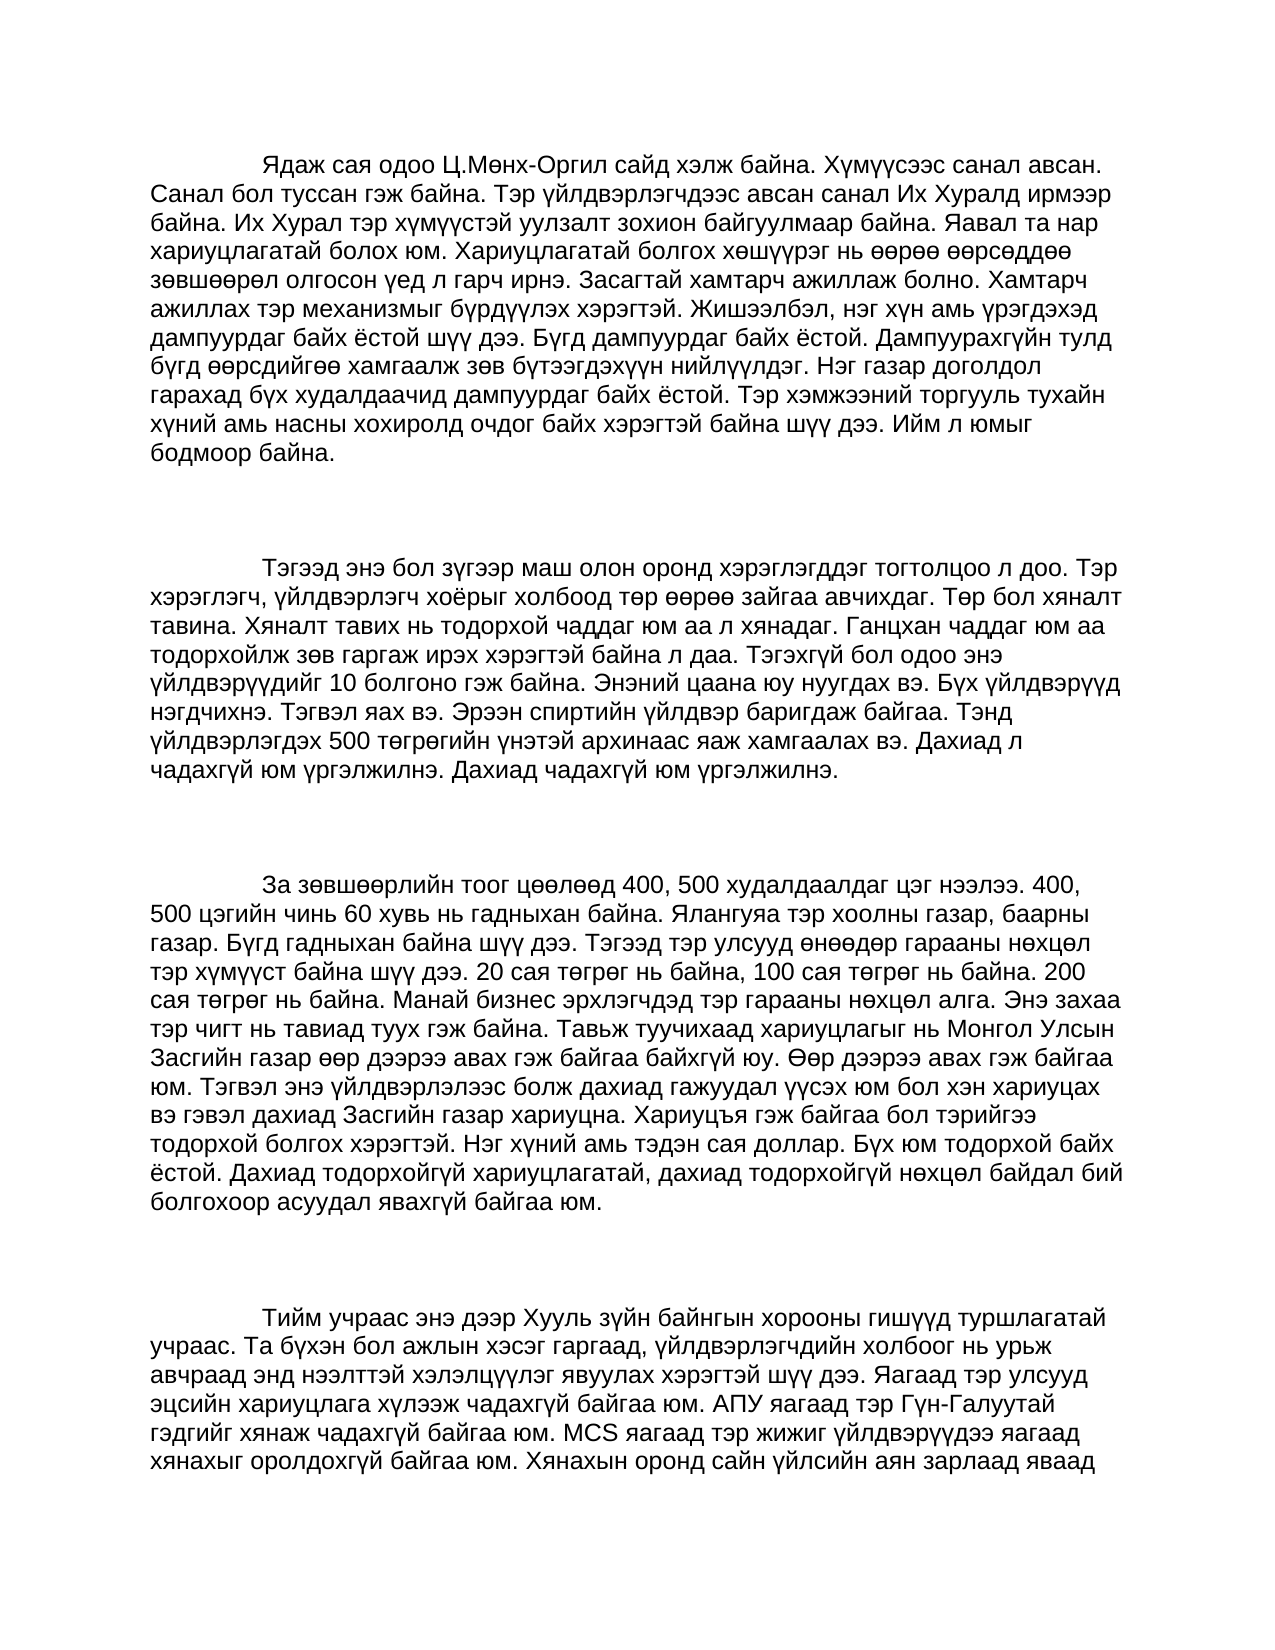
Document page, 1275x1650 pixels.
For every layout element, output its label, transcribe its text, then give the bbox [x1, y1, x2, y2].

text Ядаж сая одоо Ц.Мөнх-Оргил сайд хэлж байна. Хүмүүсээс санал авсан. Санал бол туссан гэж байна. Тэр үйлдвэрлэгчдээс авсан санал Их Хуралд ирмээр байна. Их Хурал тэр хүмүүстэй уулзалт зохион байгуулмаар байна. Яавал та нар хариуцлагатай болох юм. Хариуцлагатай болгох хөшүүрэг нь өөрөө өөрсөддөө зөвшөөрөл олгосон үед л гарч ирнэ. Засагтай хамтарч ажиллаж болно. Хамтарч ажиллах тэр механизмыг бүрдүүлэх хэрэгтэй. Жишээлбэл, нэг хүн амь үрэгдэхэд дампуурдаг байх ёстой шүү дээ. Бүгд дампуурдаг байх ёстой. Дампуурахгүйн тулд бүгд өөрсдийгөө хамгаалж зөв бүтээгдэхүүн нийлүүлдэг. Нэг газар доголдол гарахад бүх худалдаачид дампуурдаг байх ёстой. Тэр хэмжээний торгууль тухайн хүний амь насны хохиролд очдог байх хэрэгтэй байна шүү дээ. Ийм л юмыг бодмоор байна. [150, 150, 1125, 466]
text Тэгээд энэ бол зүгээр маш олон оронд хэрэглэгддэг тогтолцоо л доо. Тэр хэрэглэгч, үйлдвэрлэгч хоёрыг холбоод төр өөрөө зайгаа авчихдаг. Төр бол хяналт тавина. Хяналт тавих нь тодорхой чаддаг юм аа л хянадаг. Ганцхан чаддаг юм аа тодорхойлж зөв гаргаж ирэх хэрэгтэй байна л даа. Тэгэхгүй бол одоо энэ үйлдвэрүүдийг 10 болгоно гэж байна. Энэний цаана юу нуугдах вэ. Бүх үйлдвэрүүд нэгдчихнэ. Тэгвэл яах вэ. Эрээн спиртийн үйлдвэр баригдаж байгаа. Тэнд үйлдвэрлэгдэх 500 төгрөгийн үнэтэй архинаас яаж хамгаалах вэ. Дахиад л чадахгүй юм үргэлжилнэ. Дахиад чадахгүй юм үргэлжилнэ. [150, 553, 1125, 783]
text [150, 1302, 1125, 1475]
text За зөвшөөрлийн тоог цөөлөөд 400, 500 худалдаалдаг цэг нээлээ. 400, 500 цэгийн чинь 60 хувь нь гадныхан байна. Ялангуяа тэр хоолны газар, баарны газар. Бүгд гадныхан байна шүү дээ. Тэгээд тэр улсууд өнөөдөр гарааны нөхцөл тэр хүмүүст байна шүү дээ. 20 сая төгрөг нь байна, 100 сая төгрөг нь байна. 200 сая төгрөг нь байна. Манай бизнес эрхлэгчдэд тэр гарааны нөхцөл алга. Энэ захаа тэр чигт нь тавиад туух гэж байна. Тавьж туучихаад хариуцлагыг нь Монгол Улсын Засгийн газар өөр дээрээ авах гэж байгаа байхгүй юу. Өөр дээрээ авах гэж байгаа юм. Тэгвэл энэ үйлдвэрлэлээс болж дахиад гажуудал үүсэх юм бол хэн хариуцах вэ гэвэл дахиад Засгийн газар хариуцна. Хариуцъя гэж байгаа бол тэрийгээ тодорхой болгох хэрэгтэй. Нэг хүний амь тэдэн сая доллар. Бүх юм тодорхой байх ёстой. Дахиад тодорхойгүй хариуцлагатай, дахиад тодорхойгүй нөхцөл байдал бий болгохоор асуудал явахгүй байгаа юм. [150, 870, 1125, 1215]
